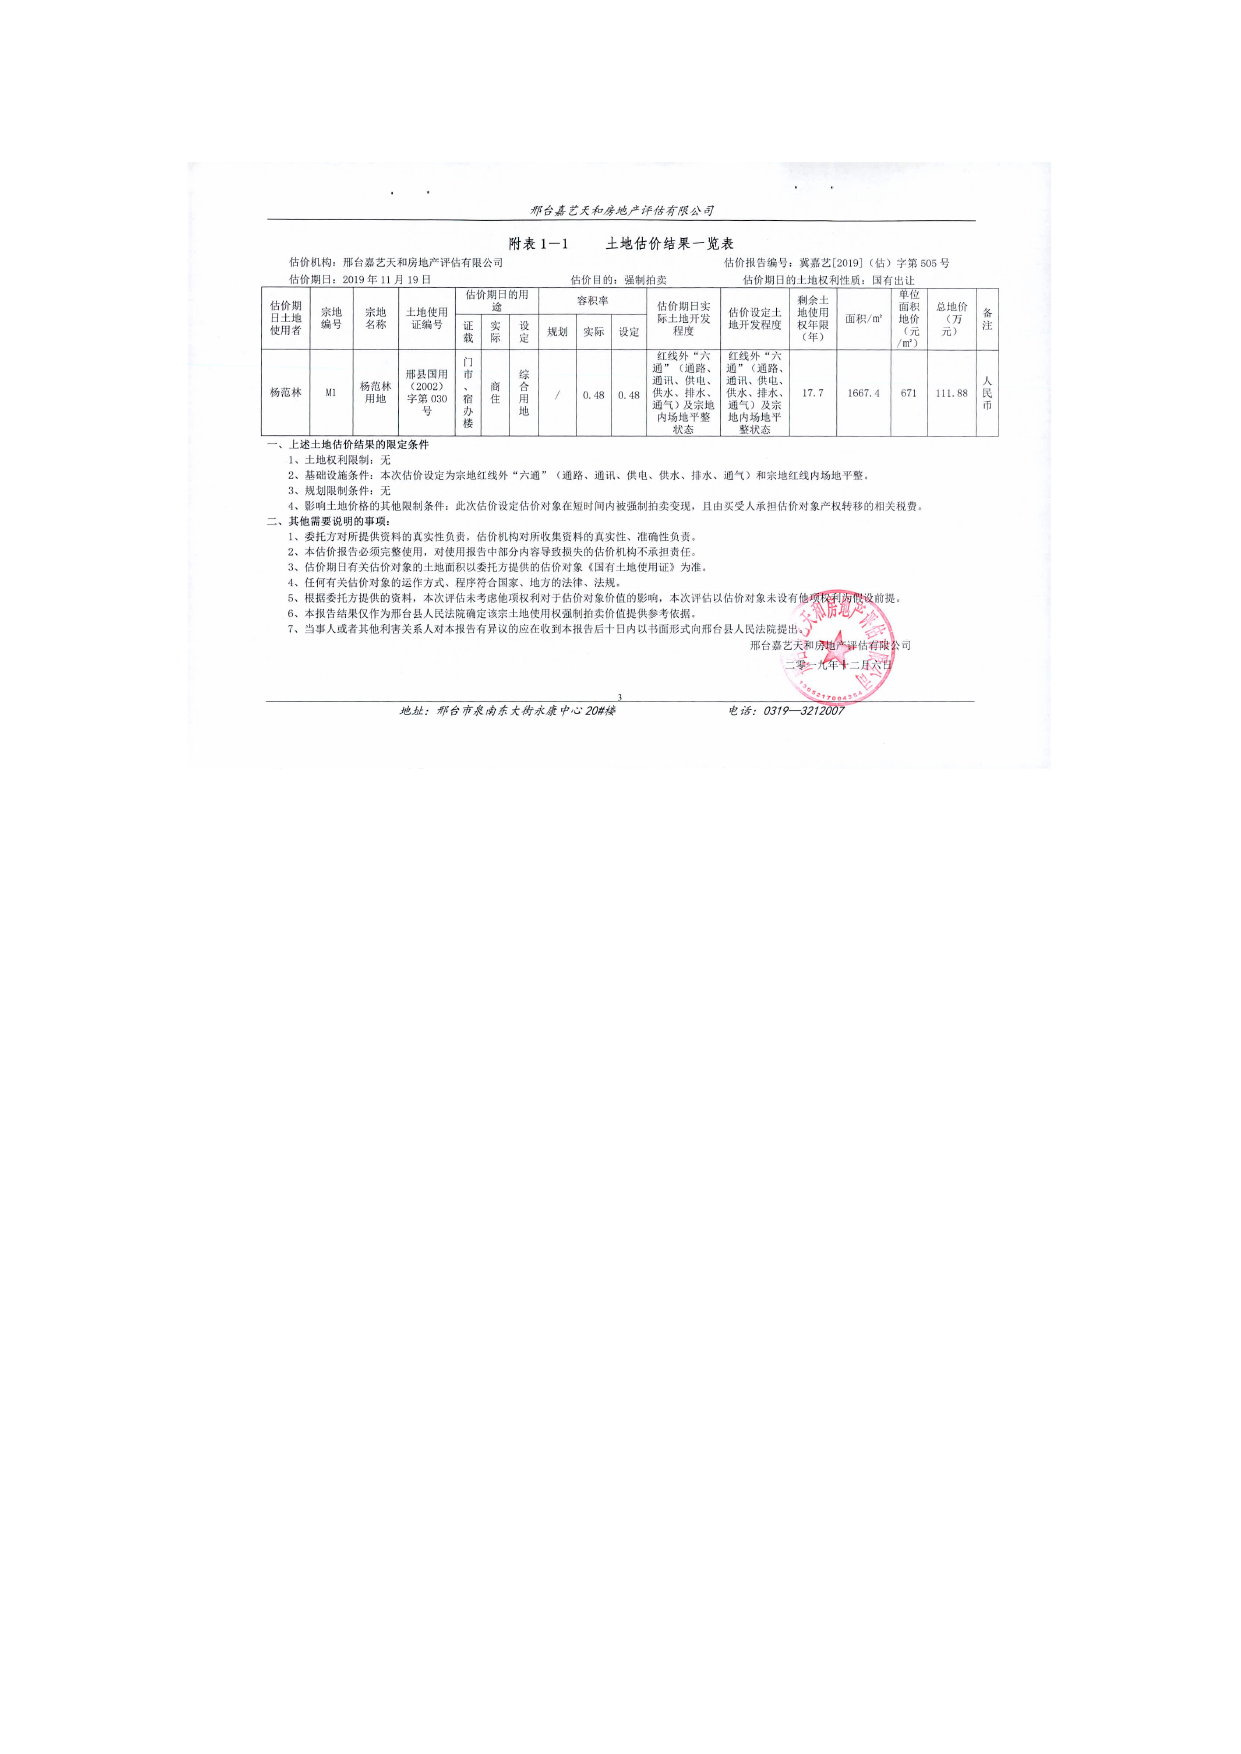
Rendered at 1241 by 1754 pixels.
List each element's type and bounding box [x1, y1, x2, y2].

picture [187, 162, 1052, 769]
